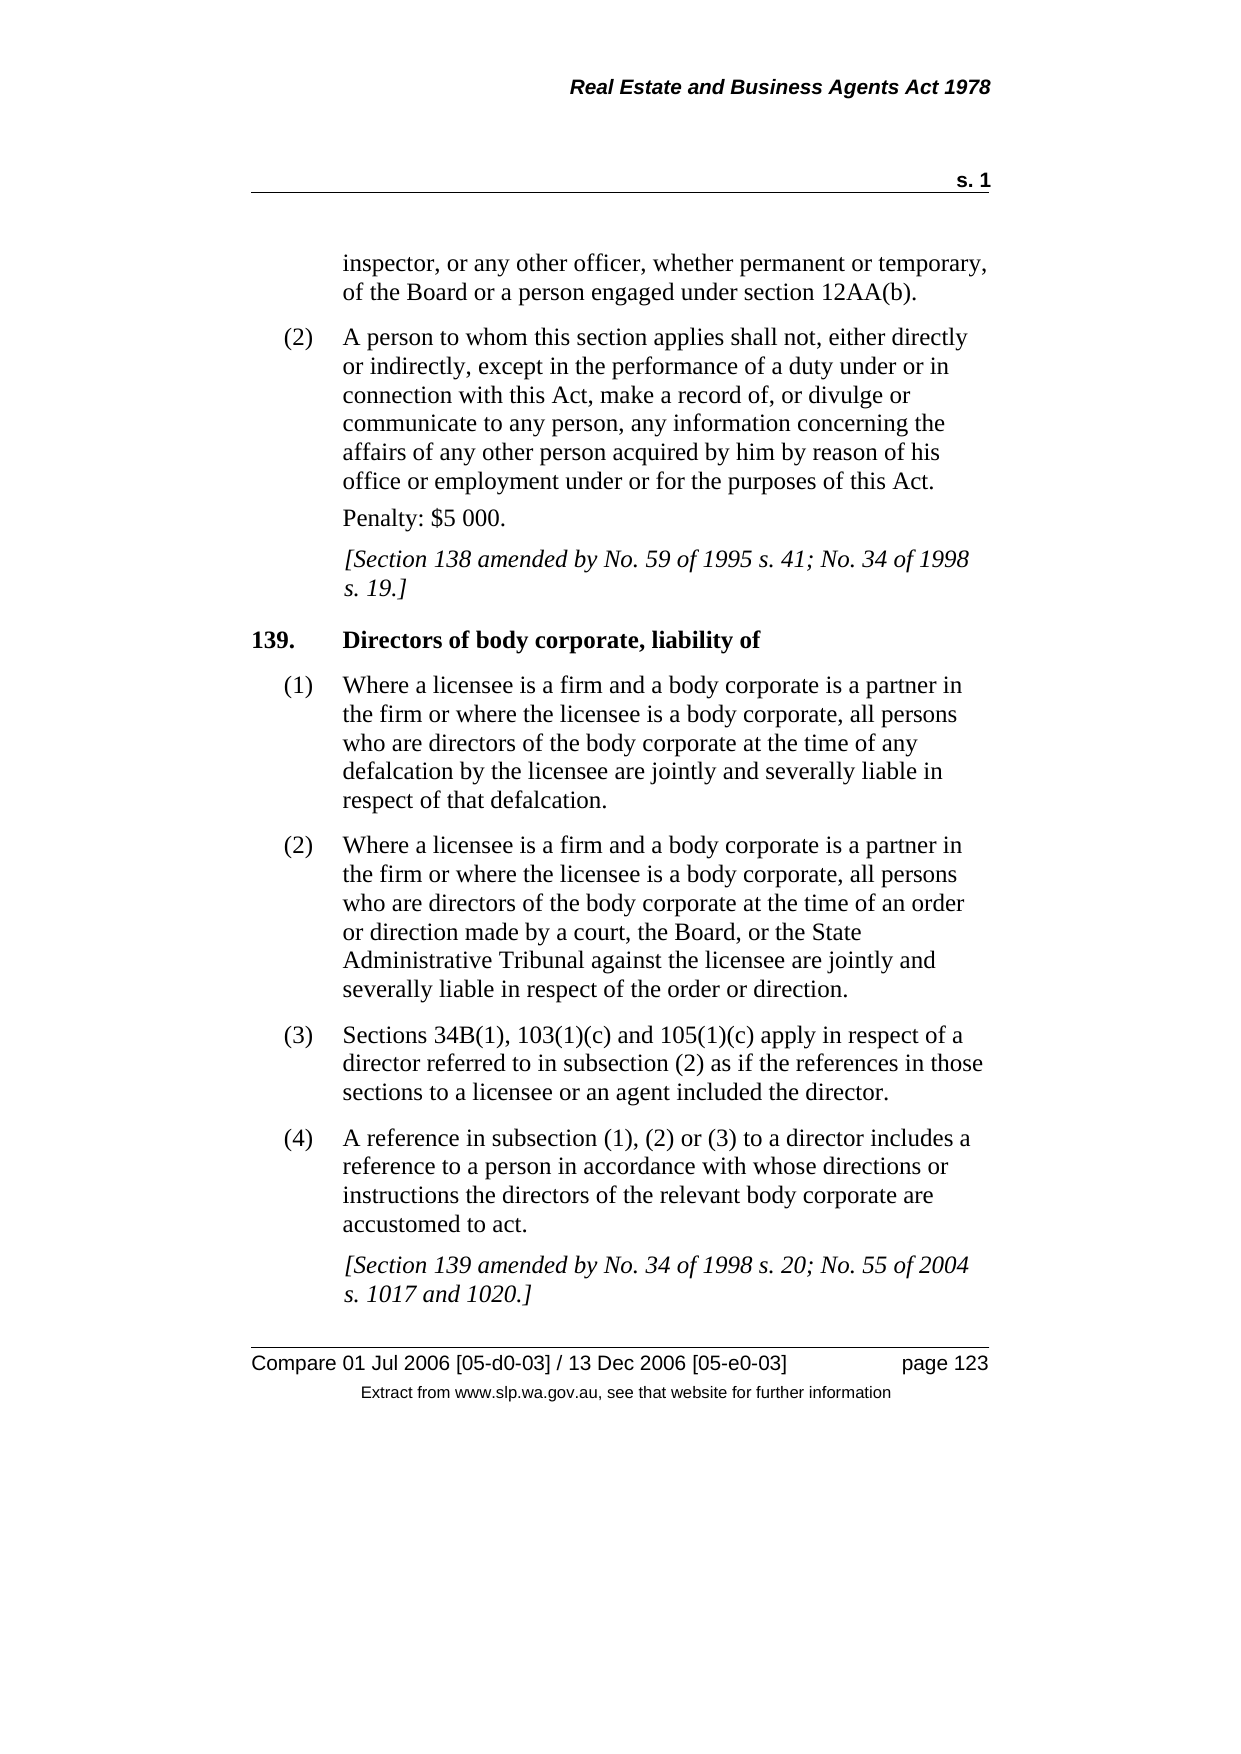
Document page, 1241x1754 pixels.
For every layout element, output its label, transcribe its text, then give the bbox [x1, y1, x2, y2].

text (4) A reference in subsection (1), (2) or (3) to a director includes a reference to a person in accordance with whose directions or instructions the directors of the relevant body corporate are accustomed to act. [251, 1123, 989, 1238]
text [251, 248, 989, 306]
text (1) Where a licensee is a firm and a body corporate is a partner in the firm or where the licensee is a body corporate, all persons who are directors of the body corporate at the time of any defalcation by the licensee are jointly and severally liable in respect of that defalcation. [251, 670, 989, 814]
text (2) Where a licensee is a firm and a body corporate is a partner in the firm or where the licensee is a body corporate, all persons who are directors of the body corporate at the time of an order or direction made by a court, the Board, or the State Administrative Tribunal against the licensee are jointly and severally liable in respect of the order or direction. [251, 831, 989, 1003]
text (3) Sections 34B(1), 103(1)(c) and 105(1)(c) apply in respect of a director referred to in subsection (2) as if the references in those sections to a licensee or an agent included the director. [251, 1020, 989, 1106]
text Penalty: $5 000. [251, 503, 989, 532]
subtitle 139. Directors of body corporate, liability of [251, 625, 989, 653]
text [Section 139 amended by No. 34 of 1998 s. 20; No. 55 of 2004 s. 1017 and 1020.] [251, 1250, 989, 1308]
text (2) A person to whom this section applies shall not, either directly or indirectly, except in the performance of a duty under or in connection with this Act, make a record of, or divulge or communicate to any person, any information concerning the affairs of any other person acquired by him by reason of his office or employment under or for the purposes of this Act. [251, 322, 989, 495]
text [Section 138 amended by No. 59 of 1995 s. 41; No. 34 of 1998 s. 19.] [251, 544, 989, 602]
